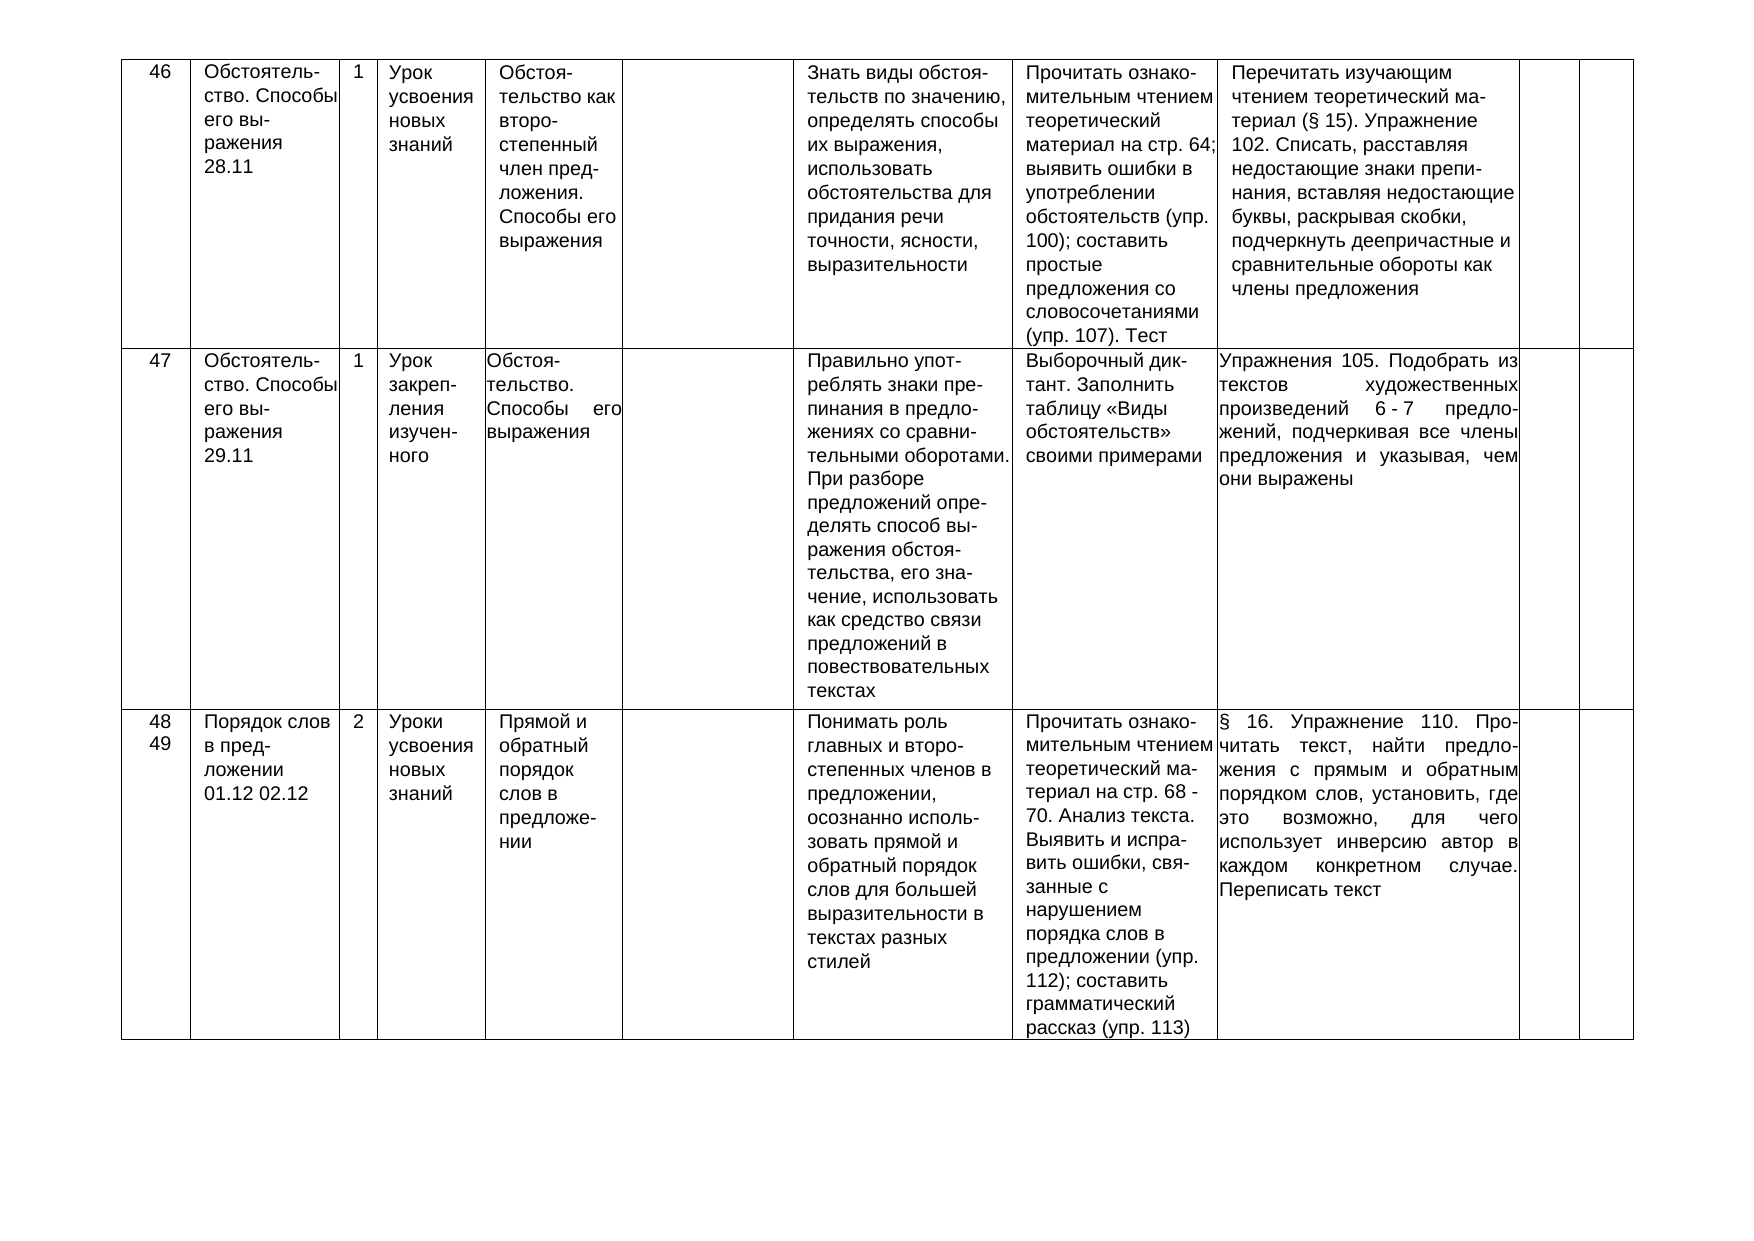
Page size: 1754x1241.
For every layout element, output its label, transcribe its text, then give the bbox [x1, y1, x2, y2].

table_cell Порядок слов в предложении 01.12 02.12 [191, 710, 339, 1039]
table_cell Упражнения 105. Подобрать из текстов художественных произведений 6-7 предложений, подчеркивая все члены предложения и указывая, чем они выражены [1218, 349, 1519, 708]
table_cell 46 [122, 60, 190, 348]
table_cell [1580, 60, 1633, 348]
table_cell [623, 60, 793, 348]
table_cell Обстоятельство. Способы его выражения [486, 349, 622, 708]
table_cell Обстоятельство. Способы его выражения 29.11 [191, 349, 339, 708]
table_cell [1520, 60, 1579, 348]
table_cell 2 [340, 710, 377, 1039]
table_cell Перечитать изучающим чтением теоретический материал (§ 15). Упражнение 102. Списать, расставляя недостающие знаки препинания, вставляя недостающие буквы, раскрывая скобки, подчеркнуть деепричастные и сравнительные обороты как члены предложения [1218, 60, 1519, 348]
table_cell Понимать роль главных и второстепенных членов в предложении, осознанно использовать прямой и обратный порядок слов для большей выразительности в текстах разных стилей [794, 710, 1012, 1039]
table_cell [1580, 349, 1633, 708]
table_cell Прочитать ознакомительным чтением теоретический материал на стр. 68 - 70. Анализ текста. Выявить и исправить ошибки, связанные с нарушением порядка слов в предложении (упр. 112); составить грамматический рассказ (упр. 113) [1013, 710, 1217, 1039]
table_cell [1520, 349, 1579, 708]
table_cell Прочитать ознакомительным чтением теоретический материал на стр. 64; выявить ошибки в употреблении обстоятельств (упр. 100); составить простые предложения со словосочетаниями (упр. 107). Тест [1013, 60, 1217, 348]
table_cell Обстоятельство. Способы его выражения 28.11 [191, 60, 339, 348]
table_cell Обстоятельство как второстепенный член предложения. Способы его выражения [486, 60, 622, 348]
table_cell Правильно употреблять знаки препинания в предложениях со сравнительными оборотами. При разборе предложений определять способ выражения обстоятельства, его значение, использовать как средство связи предложений в повествовательных текстах [794, 349, 1012, 708]
table_cell 1 [340, 349, 377, 708]
table_cell 47 [122, 349, 190, 708]
table_cell Прямой и обратный порядок слов в предложении [486, 710, 622, 1039]
table_cell 48 49 [122, 710, 190, 1039]
table_cell [1520, 710, 1579, 1039]
table_cell Выборочный диктант. Заполнить таблицу «Виды обстоятельств» своими примерами [1013, 349, 1217, 708]
table_cell [623, 349, 793, 708]
table_cell [1580, 710, 1633, 1039]
table_cell Знать виды обстоятельств по значению, определять способы их выражения, использовать обстоятельства для придания речи точности, ясности, выразительности [794, 60, 1012, 348]
table_cell § 16. Упражнение 110. Прочитать текст, найти предложения с прямым и обратным порядком слов, установить, где это возможно, для чего использует инверсию автор в каждом конкретном случае. Переписать текст [1218, 710, 1519, 1039]
table_cell [623, 710, 793, 1039]
table_cell Урок усвоения новых знаний [378, 60, 485, 348]
table_cell Уроки усвоения новых знаний [378, 710, 485, 1039]
table_cell 1 [340, 60, 377, 348]
table_cell Урок закрепления изученного [378, 349, 485, 708]
